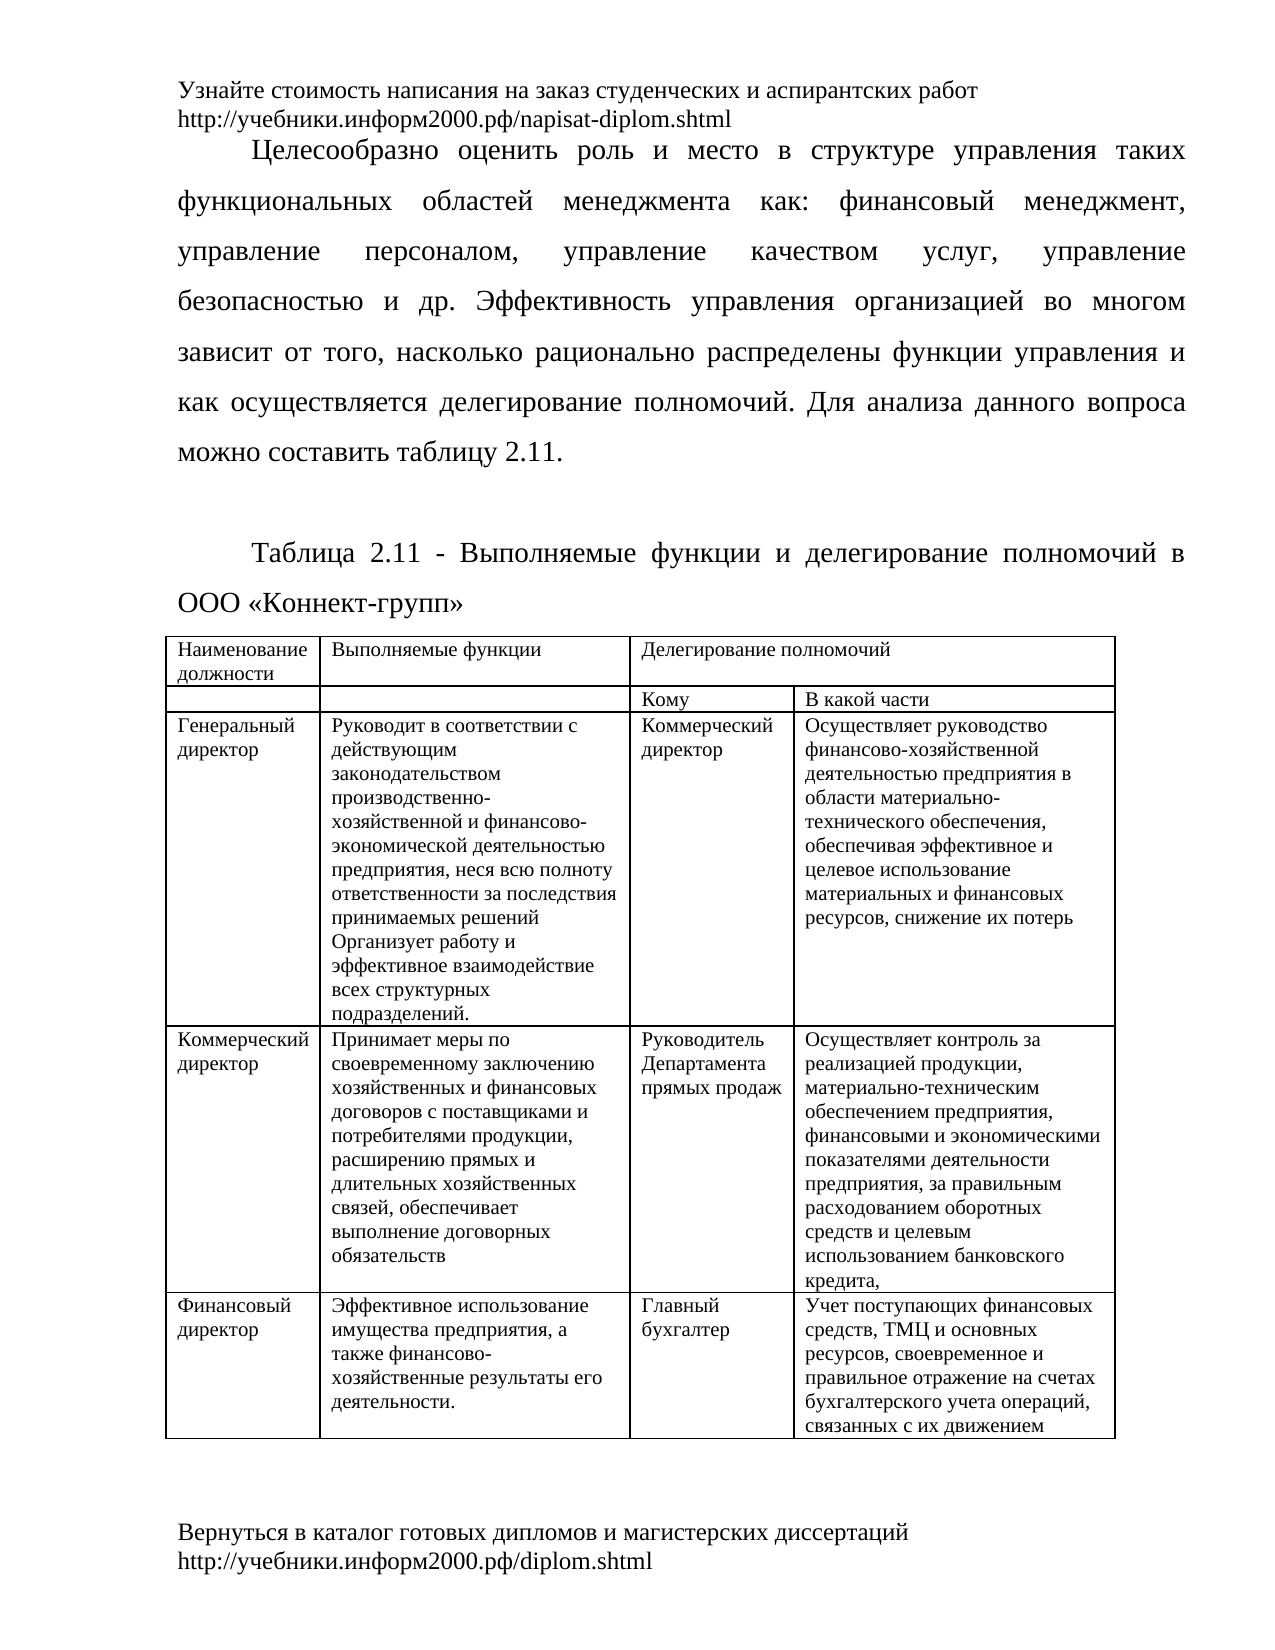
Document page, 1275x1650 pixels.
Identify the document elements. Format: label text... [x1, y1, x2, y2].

table_header Делегирование полномочий [631, 637, 1114, 685]
table_cell Главный бухгалтер [631, 1293, 793, 1437]
table_cell Генеральный директор [167, 713, 319, 1025]
table_cell Осуществляет контроль за реализацией продукции, материально-техническим обеспечением предприятия, финансовыми и экономическими показателями деятельности предприятия, за правильным расходованием оборотных средств и целевым использованием банковского кредита, [795, 1027, 1114, 1292]
table_cell [321, 687, 629, 711]
table_cell Принимает меры по своевременному заключению хозяйственных и финансовых договоров с поставщиками и потребителями продукции, расширению прямых и длительных хозяйственных связей, обеспечивает выполнение договорных обязательств [321, 1027, 629, 1292]
text Таблица 2.11 - Выполняемые функции и делегирование полномочий в ООО «Коннект-групп» [177, 535, 1186, 619]
table_cell Эффективное использование имущества предприятия, а также финансово-хозяйственные результаты его деятельности. [321, 1293, 629, 1437]
table_header Выполняемые функции [321, 637, 629, 685]
table_cell В какой части [795, 687, 1114, 711]
table_cell Осуществляет руководство финансово-хозяйственной деятельностью предприятия в области материально-технического обеспечения, обеспечивая эффективное и целевое использование материальных и финансовых ресурсов, снижение их потерь [795, 713, 1114, 1025]
table_cell [167, 687, 319, 711]
table_cell Финансовый директор [167, 1293, 319, 1437]
table_header Наименование должности [167, 637, 319, 685]
table_cell Коммерческий директор [631, 713, 793, 1025]
table_cell Кому [631, 687, 793, 711]
table_cell Учет поступающих финансовых средств, ТМЦ и основных ресурсов, своевременное и правильное отражение на счетах бухгалтерского учета операций, связанных с их движением [795, 1293, 1114, 1437]
table_cell Руководит в соответствии с действующим законодательством производственно-хозяйственной и финансово-экономической деятельностью предприятия, неся всю полноту ответственности за последствия принимаемых решений Организует работу и эффективное взаимодействие всех структурных подразделений. [321, 713, 629, 1025]
table_cell Коммерческий директор [167, 1027, 319, 1292]
table_cell Руководитель Департамента прямых продаж [631, 1027, 793, 1292]
text Целесообразно оценить роль и место в структуре управления таких функциональных областей менеджмента как: финансовый менеджмент, управление персоналом, управление качеством услуг, управление безопасностью и др. Эффективность управления организацией во многом зависит от того, насколько рационально распределены функции управления и как осуществляется делегирование полномочий. Для анализа данного вопроса можно составить таблицу 2.11. [177, 132, 1186, 468]
